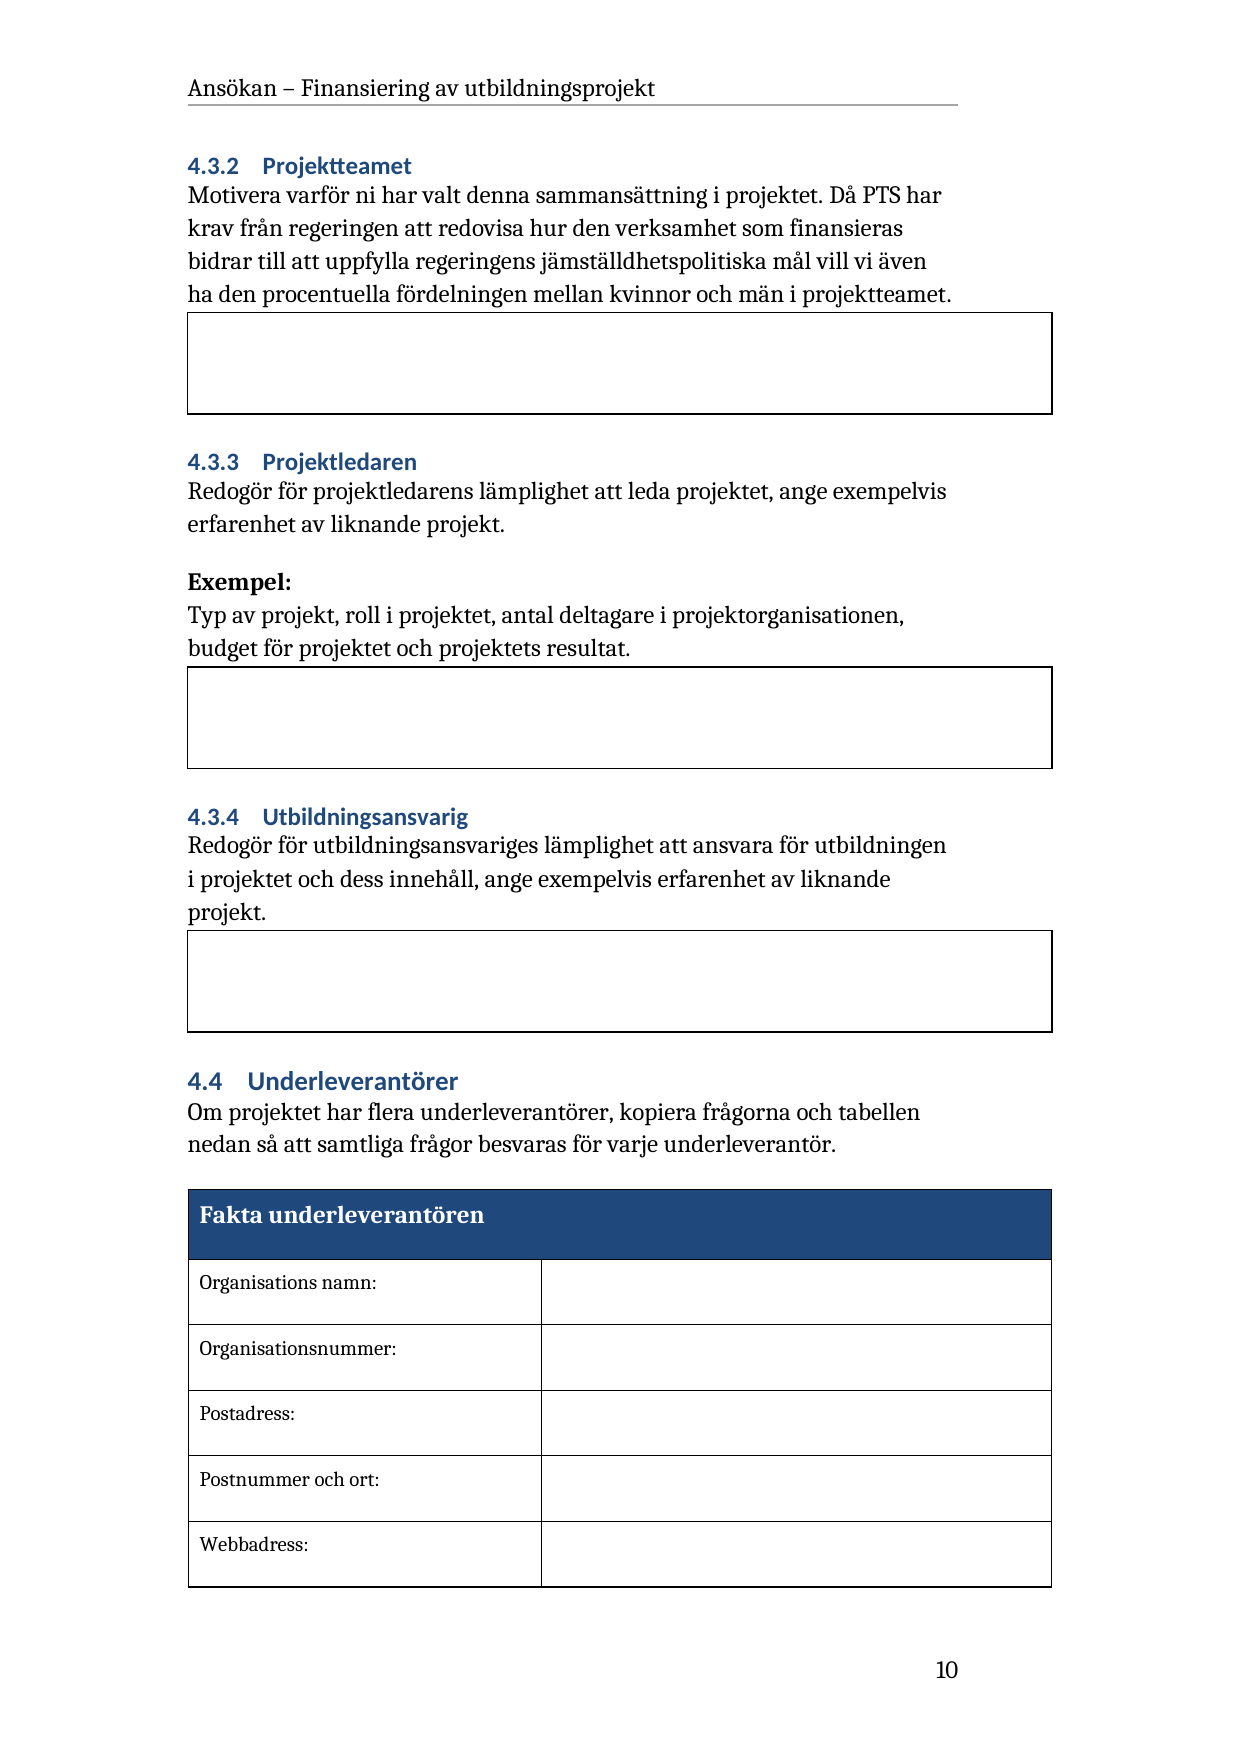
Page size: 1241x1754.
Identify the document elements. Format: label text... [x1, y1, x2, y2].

table_cell [542, 1522, 1051, 1586]
table_cell [542, 1260, 1051, 1324]
table_cell Organisations namn: [189, 1260, 541, 1324]
text Exempel: [187, 568, 958, 597]
subtitle Projektteamet [187, 150, 958, 181]
text Motivera varför ni har valt denna sammansättning i projektet. Då PTS har krav från regeringen att redovisa hur den verksamhet som finansieras bidrar till att uppfylla regeringens jämställdhetspolitiska mål vill vi även ha den procentuella fördelningen mellan kvinnor och män i projektteamet. [187, 181, 958, 312]
subtitle Utbildningsansvarig [187, 801, 958, 831]
text Redogör för projektledarens lämplighet att leda projektet, ange exempelvis erfarenhet av liknande projekt. [187, 477, 956, 539]
table_cell Organisationsnummer: [189, 1325, 541, 1390]
table_cell Postnummer och ort: [189, 1456, 541, 1521]
table_header Fakta underleverantören [189, 1190, 1051, 1259]
table_cell [542, 1391, 1051, 1455]
table_cell [542, 1325, 1051, 1390]
table_cell Postadress: [189, 1391, 541, 1455]
table_cell Webbadress: [189, 1522, 541, 1586]
table_cell [542, 1456, 1051, 1521]
text Redogör för utbildningsansvariges lämplighet att ansvara för utbildningen i projektet och dess innehåll, ange exempelvis erfarenhet av liknande projekt. [187, 831, 956, 930]
subtitle Underleverantörer [187, 1064, 958, 1097]
text Om projektet har flera underleverantörer, kopiera frågorna och tabellen nedan så att samtliga frågor besvaras för varje underleverantör. [187, 1097, 956, 1159]
subtitle Projektledaren [187, 446, 958, 477]
text Typ av projekt, roll i projektet, antal deltagare i projektorganisationen, budget för projektet och projektets resultat. [187, 601, 958, 666]
